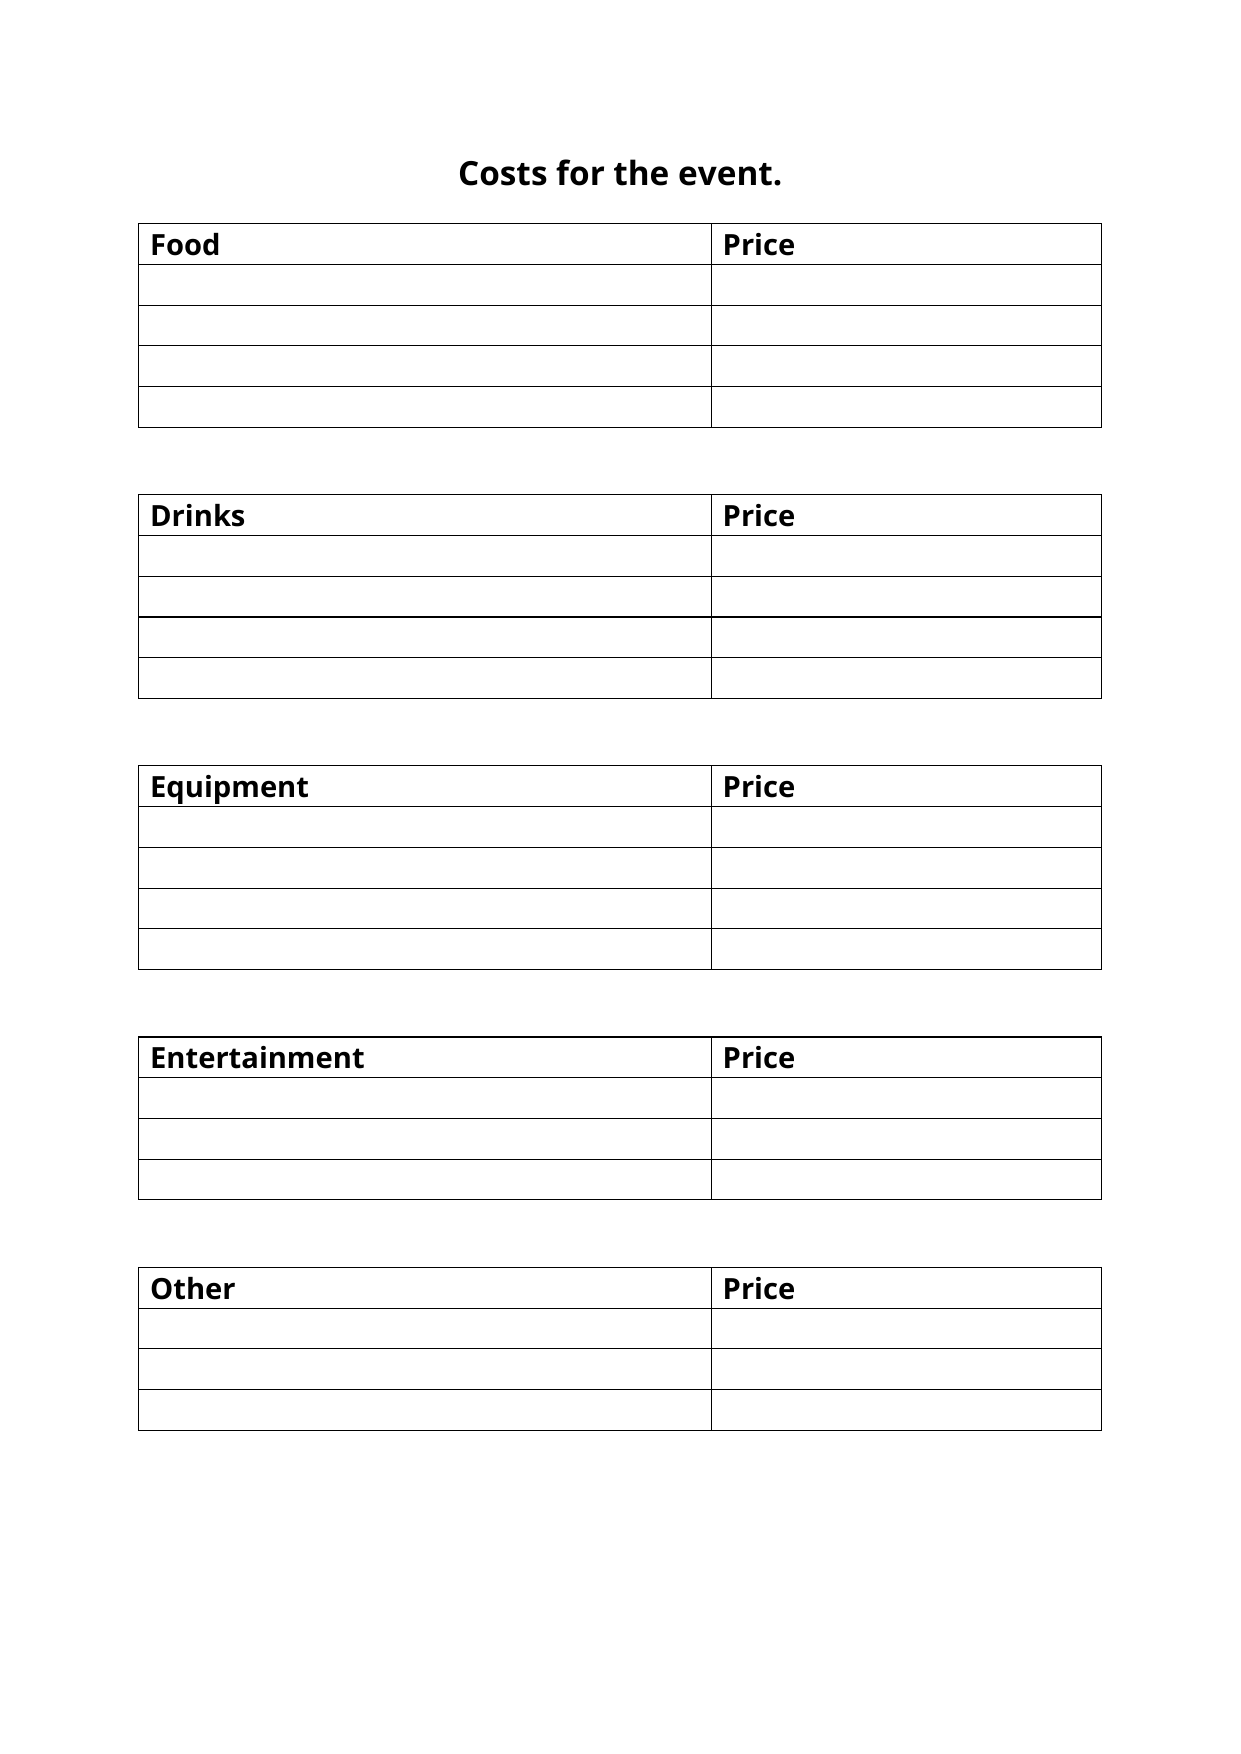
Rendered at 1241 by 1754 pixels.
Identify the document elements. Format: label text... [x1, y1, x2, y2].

table_cell [139, 848, 711, 887]
table_cell [139, 1309, 711, 1348]
table_header Equipment [139, 766, 711, 806]
table_cell [712, 387, 1101, 427]
table_cell [139, 346, 711, 386]
table_cell [712, 848, 1101, 887]
table_cell [712, 889, 1101, 928]
table_cell [139, 1078, 711, 1118]
table_cell [712, 618, 1101, 657]
table_header Entertainment [139, 1038, 711, 1077]
table_cell [139, 1390, 711, 1430]
table_header Drinks [139, 495, 711, 535]
table_cell [712, 1160, 1101, 1199]
table_header Food [139, 224, 711, 264]
table_cell [712, 1349, 1101, 1389]
table_cell [712, 346, 1101, 386]
table_cell [139, 577, 711, 616]
table_cell [712, 1390, 1101, 1430]
table_cell [139, 807, 711, 847]
table_cell [139, 1119, 711, 1159]
table_header Price [712, 1038, 1101, 1077]
table_cell [139, 658, 711, 698]
table_cell [712, 306, 1101, 345]
text Costs for the event. [150, 150, 1090, 195]
table_cell [712, 1078, 1101, 1118]
table_cell [712, 577, 1101, 616]
table_cell [712, 1119, 1101, 1159]
table_cell [712, 536, 1101, 576]
table_cell [712, 807, 1101, 847]
table_cell [139, 929, 711, 969]
table_header Other [139, 1268, 711, 1308]
table_cell [139, 387, 711, 427]
table_cell [139, 1349, 711, 1389]
table_header Price [712, 224, 1101, 264]
table_cell [712, 658, 1101, 698]
table_cell [712, 929, 1101, 969]
table_cell [139, 265, 711, 304]
table_cell [712, 265, 1101, 304]
table_header Price [712, 766, 1101, 806]
table_cell [139, 618, 711, 657]
table_cell [139, 306, 711, 345]
table_cell [139, 1160, 711, 1199]
table_cell [139, 536, 711, 576]
table_header Price [712, 1268, 1101, 1308]
table_cell [139, 889, 711, 928]
table_header Price [712, 495, 1101, 535]
table_cell [712, 1309, 1101, 1348]
